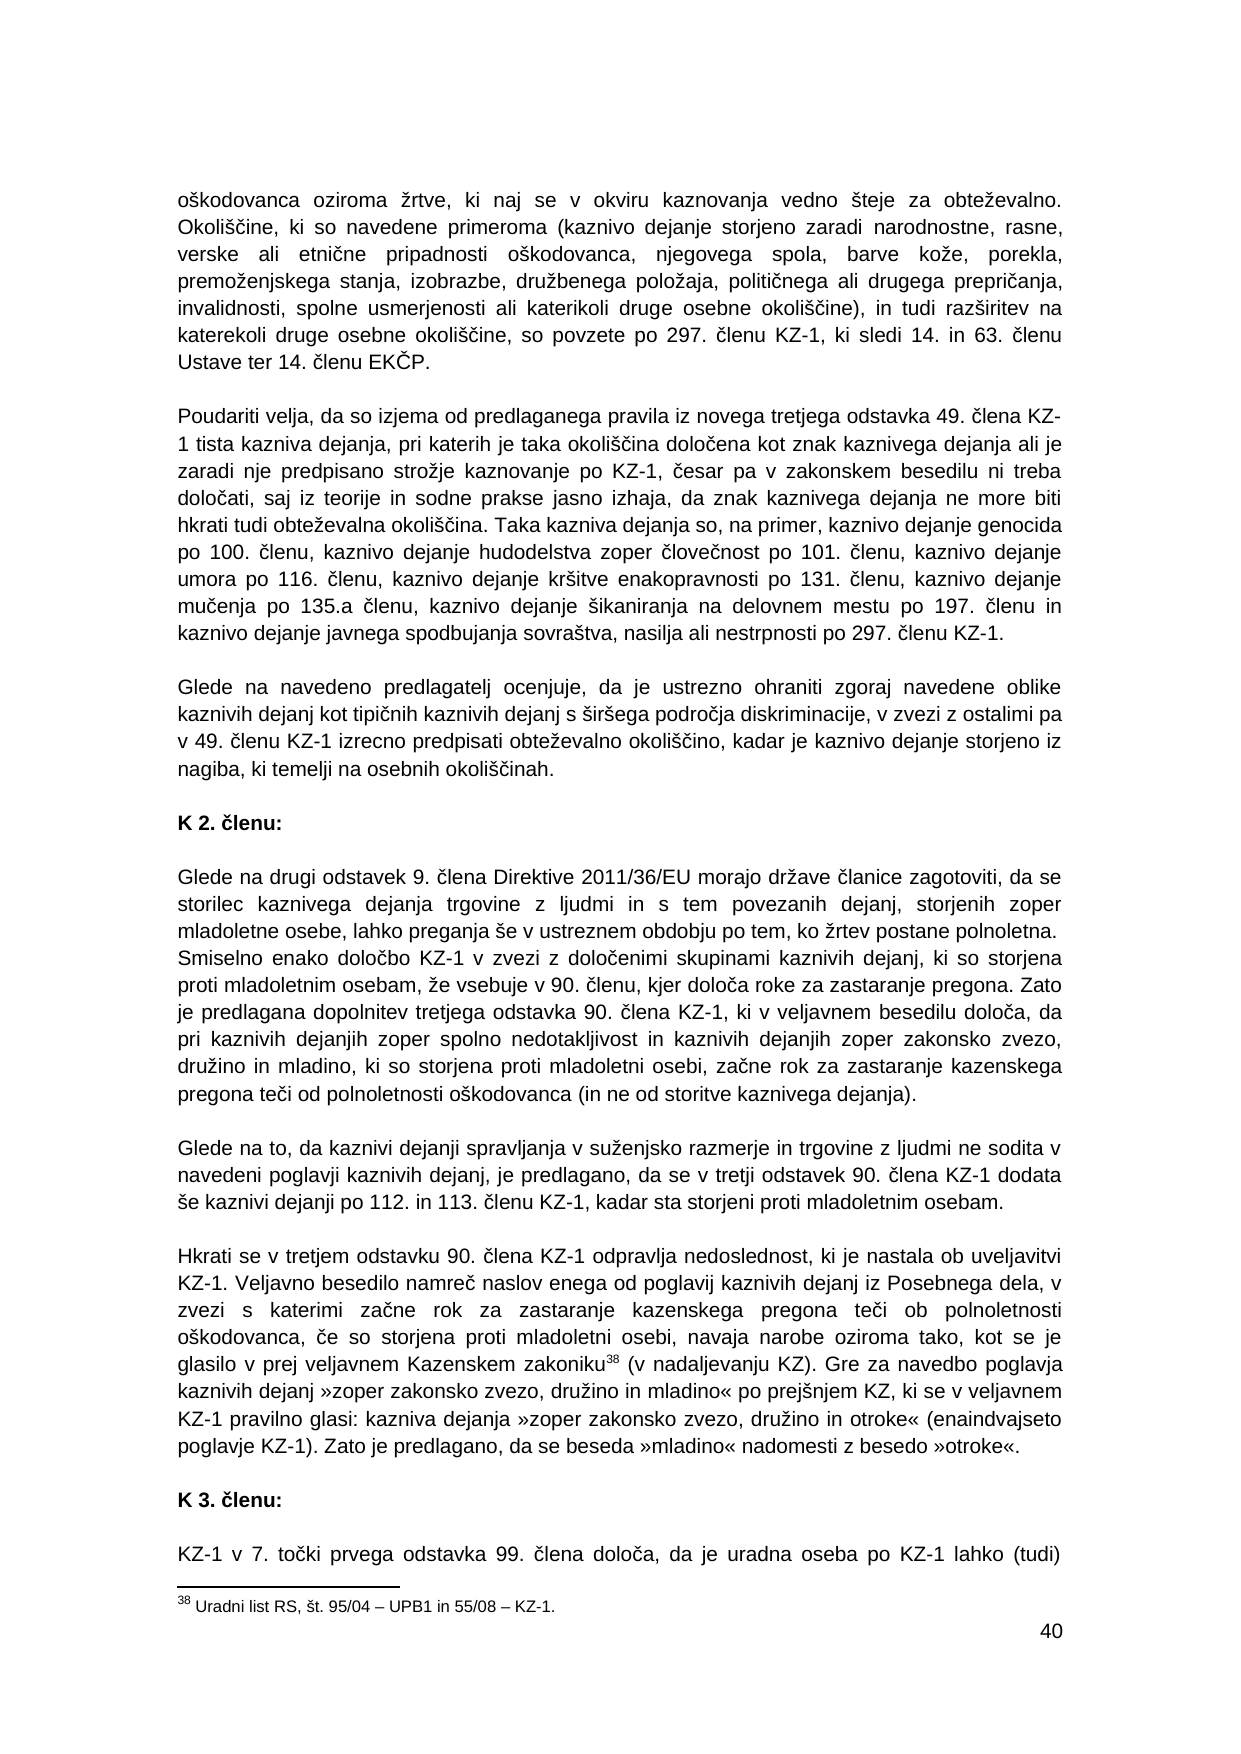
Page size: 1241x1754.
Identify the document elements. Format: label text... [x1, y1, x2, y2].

text Glede na navedeno predlagatelj ocenjuje, da je ustrezno ohraniti zgoraj navedene oblike kaznivih dejanj kot tipičnih kaznivih dejanj s širšega področja diskriminacije, v zvezi z ostalimi pa v 49. členu KZ-1 izrecno predpisati obteževalno okoliščino, kadar je kaznivo dejanje storjeno iz nagiba, ki temelji na osebnih okoliščinah. [177, 672, 1063, 780]
text Hkrati se v tretjem odstavku 90. člena KZ-1 odpravlja nedoslednost, ki je nastala ob uveljavitvi KZ-1. Veljavno besedilo namreč naslov enega od poglavij kaznivih dejanj iz Posebnega dela, v zvezi s katerimi začne rok za zastaranje kazenskega pregona teči ob polnoletnosti oškodovanca, če so storjena proti mladoletni osebi, navaja narobe oziroma tako, kot se je glasilo v prej veljavnem Kazenskem zakoniku (v nadaljevanju KZ). Gre za navedbo poglavja kaznivih dejanj »zoper zakonsko zvezo, družino in mladino« po prejšnjem KZ, ki se v veljavnem KZ-1 pravilno glasi: kazniva dejanja »zoper zakonsko zvezo, družino in otroke« (enaindvajseto poglavje KZ-1). Zato je predlagano, da se beseda »mladino« nadomesti z besedo »otroke«. [177, 1241, 1063, 1457]
text K 2. členu: [177, 807, 1063, 834]
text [177, 184, 1063, 374]
text K 3. členu: [177, 1484, 1063, 1512]
text Glede na to, da kaznivi dejanji spravljanja v suženjsko razmerje in trgovine z ljudmi ne sodita v navedeni poglavji kaznivih dejanj, je predlagano, da se v tretji odstavek 90. člena KZ-1 dodata še kaznivi dejanji po 112. in 113. členu KZ-1, kadar sta storjeni proti mladoletnim osebam. [177, 1132, 1063, 1214]
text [177, 1539, 1063, 1566]
text Glede na drugi odstavek 9. člena Direktive 2011/36/EU morajo države članice zagotoviti, da se storilec kaznivega dejanja trgovine z ljudmi in s tem povezanih dejanj, storjenih zoper mladoletne osebe, lahko preganja še v ustreznem obdobju po tem, ko žrtev postane polnoletna. [177, 862, 1063, 943]
text Smiselno enako določbo KZ-1 v zvezi z določenimi skupinami kaznivih dejanj, ki so storjena proti mladoletnim osebam, že vsebuje v 90. členu, kjer določa roke za zastaranje pregona. Zato je predlagana dopolnitev tretjega odstavka 90. člena KZ-1, ki v veljavnem besedilu določa, da pri kaznivih dejanjih zoper spolno nedotakljivost in kaznivih dejanjih zoper zakonsko zvezo, družino in mladino, ki so storjena proti mladoletni osebi, začne rok za zastaranje kazenskega pregona teči od polnoletnosti oškodovanca (in ne od storitve kaznivega dejanja). [177, 943, 1063, 1105]
text Poudariti velja, da so izjema od predlaganega pravila iz novega tretjega odstavka 49. člena KZ-1 tista kazniva dejanja, pri katerih je taka okoliščina določena kot znak kaznivega dejanja ali je zaradi nje predpisano strožje kaznovanje po KZ-1, česar pa v zakonskem besedilu ni treba določati, saj iz teorije in sodne prakse jasno izhaja, da znak kaznivega dejanja ne more biti hkrati tudi obteževalna okoliščina. Taka kazniva dejanja so, na primer, kaznivo dejanje genocida po 100. členu, kaznivo dejanje hudodelstva zoper človečnost po 101. členu, kaznivo dejanje umora po 116. členu, kaznivo dejanje kršitve enakopravnosti po 131. členu, kaznivo dejanje mučenja po 135.a členu, kaznivo dejanje šikaniranja na delovnem mestu po 197. členu in kaznivo dejanje javnega spodbujanja sovraštva, nasilja ali nestrpnosti po 297. členu KZ-1. [177, 401, 1063, 645]
